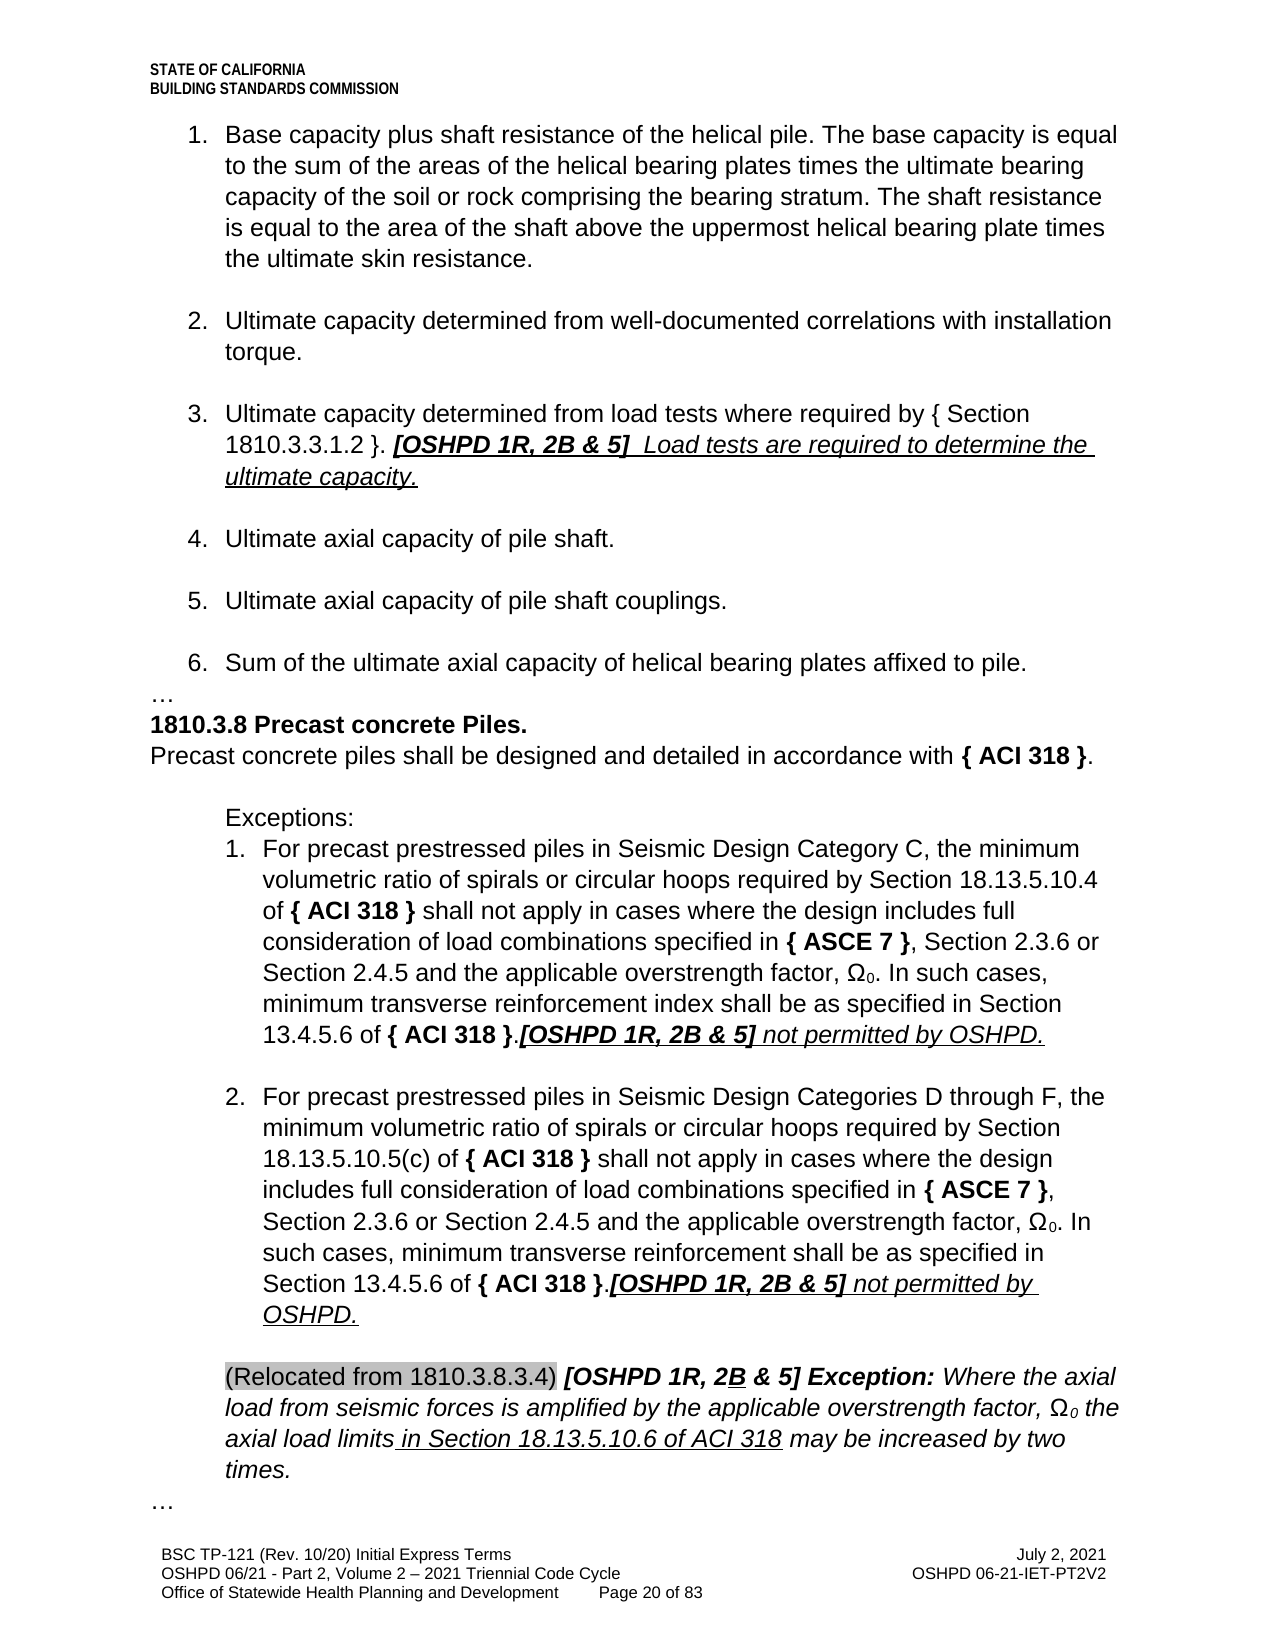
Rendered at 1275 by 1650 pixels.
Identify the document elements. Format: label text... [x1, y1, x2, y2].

list For precast prestressed piles in Seismic Design Category C, the minimum volumetric ratio of spirals or circular hoops required by Section 18.13.5.10.4 of { ACI 318 } shall not apply in cases where the design includes full consideration of load combinations specified in { ASCE 7 }, Section 2.3.6 or Section 2.4.5 and the applicable overstrength factor, Ω0. In such cases, minimum transverse reinforcement index shall be as specified in Section 13.4.5.6 of { ACI 318 }.[OSHPD 1R, 2B & 5] not permitted by OSHPD. [225, 834, 1125, 1049]
text … [150, 679, 1125, 707]
text Precast concrete piles shall be designed and detailed in accordance with { ACI 318 }. [150, 741, 1125, 769]
list Ultimate axial capacity of pile shaft. [187, 523, 1125, 552]
text 1810.3.8 Precast concrete Piles. [150, 710, 1125, 738]
list Ultimate axial capacity of pile shaft couplings. [187, 586, 1125, 614]
text (Relocated from 1810.3.8.3.4) [OSHPD 1R, 2B & 5] Exception: Where the axial load from seismic forces is amplified by the applicable overstrength factor, Ω0 the axial load limits in Section 18.13.5.10.6 of ACI 318 may be increased by two times. [225, 1362, 1125, 1483]
list Sum of the ultimate axial capacity of helical bearing plates affixed to pile. [187, 648, 1125, 676]
list For precast prestressed piles in Seismic Design Categories D through F, the minimum volumetric ratio of spirals or circular hoops required by Section 18.13.5.10.5(c) of { ACI 318 } shall not apply in cases where the design includes full consideration of load combinations specified in { ASCE 7 }, Section 2.3.6 or Section 2.4.5 and the applicable overstrength factor, Ω0. In such cases, minimum transverse reinforcement shall be as specified in Section 13.4.5.6 of { ACI 318 }.[OSHPD 1R, 2B & 5] not permitted by OSHPD. [225, 1082, 1125, 1328]
list Ultimate capacity determined from well-documented correlations with installation torque. [187, 306, 1125, 366]
text Exceptions: [225, 803, 1125, 832]
list Base capacity plus shaft resistance of the helical pile. The base capacity is equal to the sum of the areas of the helical bearing plates times the ultimate bearing capacity of the soil or rock comprising the bearing stratum. The shaft resistance is equal to the area of the shaft above the uppermost helical bearing plate times the ultimate skin resistance. [187, 120, 1125, 273]
list Ultimate capacity determined from load tests where required by { Section 1810.3.3.1.2 }. [OSHPD 1R, 2B & 5] Load tests are required to determine the ultimate capacity. [187, 399, 1125, 490]
text … [150, 1486, 1125, 1514]
